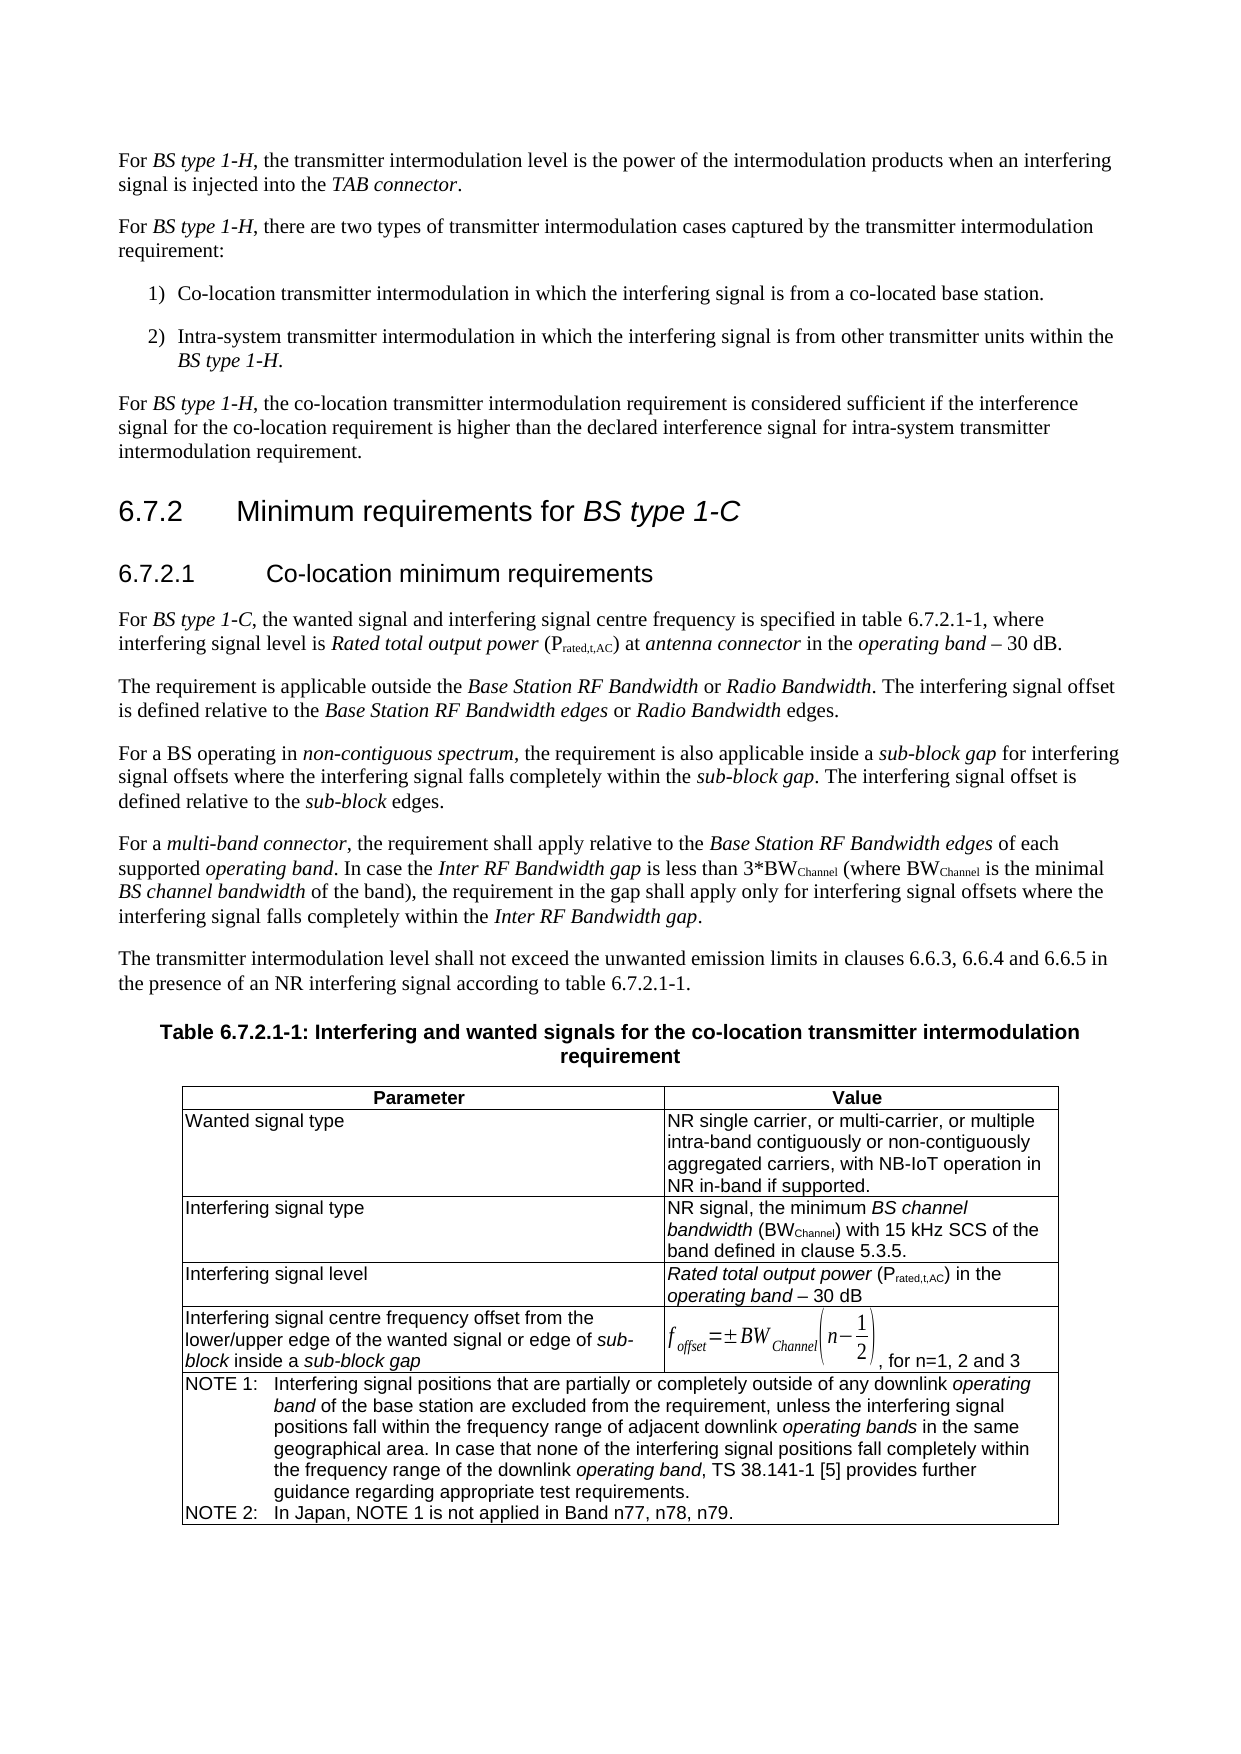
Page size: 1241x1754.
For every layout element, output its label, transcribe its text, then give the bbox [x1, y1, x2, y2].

text 1) Co-location transmitter intermodulation in which the interfering signal is from a co-located base station. [148, 281, 1122, 305]
text For BS type 1-H, there are two types of transmitter intermodulation cases captured by the transmitter intermodulation requirement: [118, 214, 1122, 262]
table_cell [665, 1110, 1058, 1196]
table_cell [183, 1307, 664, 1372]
text 2) Intra-system transmitter intermodulation in which the interfering signal is from other transmitter units within the BS type 1-H. [148, 324, 1122, 372]
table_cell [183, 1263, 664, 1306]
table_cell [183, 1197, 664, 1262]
text For a BS operating in non-contiguous spectrum, the requirement is also applicable inside a sub-block gap for interfering signal offsets where the interfering signal falls completely within the sub-block gap. The interfering signal offset is defined relative to the sub-block edges. [118, 740, 1122, 813]
subtitle 6.7.2.1 Co-location minimum requirements [118, 559, 1122, 588]
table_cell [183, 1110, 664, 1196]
text For BS type 1-H, the transmitter intermodulation level is the power of the intermodulation products when an interfering signal is injected into the TAB connector. [118, 147, 1122, 196]
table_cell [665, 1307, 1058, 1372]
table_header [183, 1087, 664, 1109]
text For a multi-band connector, the requirement shall apply relative to the Base Station RF Bandwidth edges of each supported operating band. In case the Inter RF Bandwidth gap is less than 3*BWChannel (where BWChannel is the minimal BS channel bandwidth of the band), the requirement in the gap shall apply only for interfering signal offsets where the interfering signal falls completely within the Inter RF Bandwidth gap. [118, 831, 1122, 928]
subtitle 6.7.2 Minimum requirements for BS type 1-C [118, 494, 1122, 528]
text The transmitter intermodulation level shall not exceed the unwanted emission limits in clauses 6.6.3, 6.6.4 and 6.6.5 in the presence of an NR interfering signal according to table 6.7.2.1-1. [118, 946, 1122, 994]
text For BS type 1-C, the wanted signal and interfering signal centre frequency is specified in table 6.7.2.1-1, where interfering signal level is Rated total output power (Prated,t,AC) at antenna connector in the operating band – 30 dB. [118, 607, 1122, 655]
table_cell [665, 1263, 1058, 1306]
text For BS type 1-H, the co-location transmitter intermodulation requirement is considered sufficient if the interference signal for the co-location requirement is higher than the declared interference signal for intra-system transmitter intermodulation requirement. [118, 391, 1122, 463]
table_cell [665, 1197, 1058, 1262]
text The requirement is applicable outside the Base Station RF Bandwidth or Radio Bandwidth. The interfering signal offset is defined relative to the Base Station RF Bandwidth edges or Radio Bandwidth edges. [118, 673, 1122, 722]
text Table 6.7.2.1-1: Interfering and wanted signals for the co-location transmitter intermodulation requirement [118, 1019, 1122, 1067]
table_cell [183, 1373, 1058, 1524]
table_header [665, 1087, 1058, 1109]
